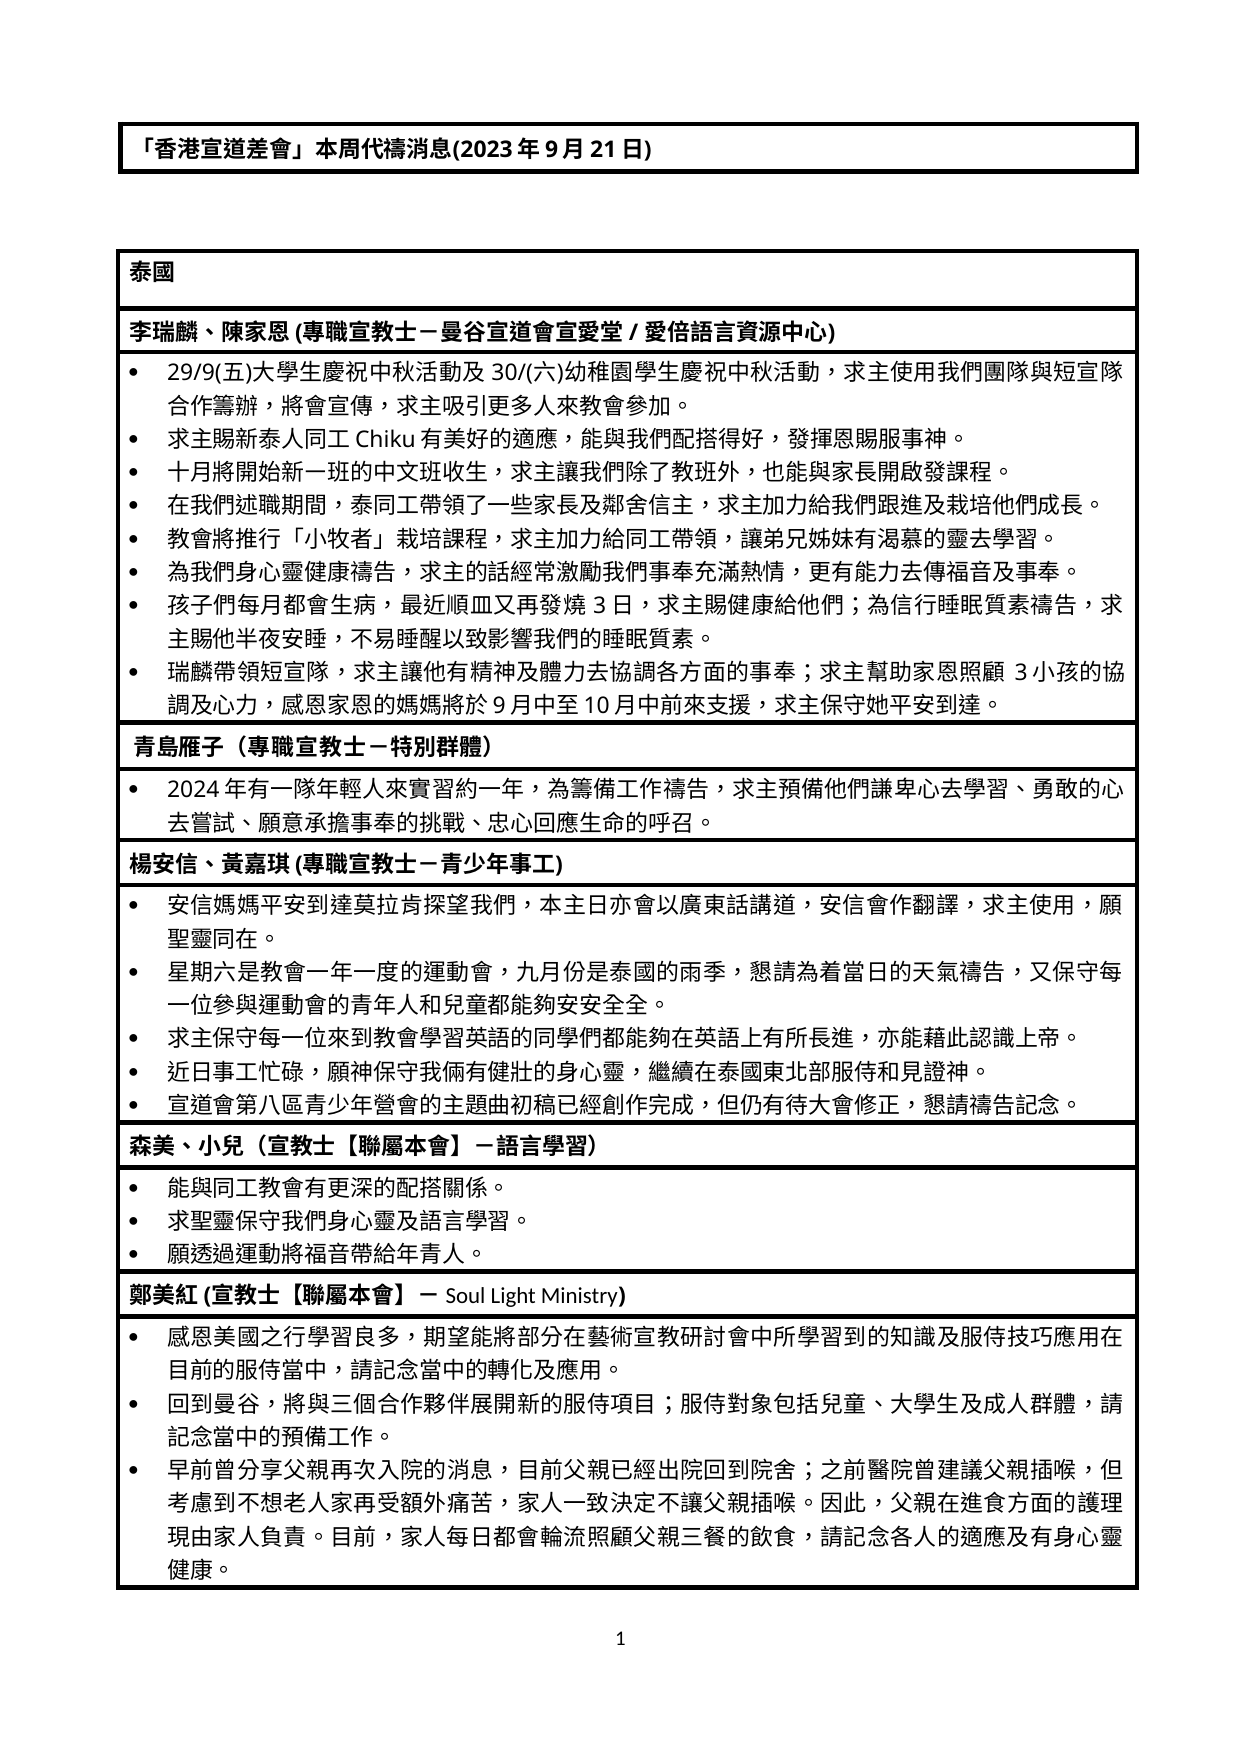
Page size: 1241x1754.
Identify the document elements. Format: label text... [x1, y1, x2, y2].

table_cell 2024年有一隊年輕人來實習約一年，為籌備工作禱告，求主預備他們謙卑心去學習、勇敢的心去嘗試、願意承擔事奉的挑戰、忠心回應生命的呼召。 [120, 771, 1135, 838]
table_cell 感恩美國之行學習良多，期望能將部分在藝術宣教研討會中所學習到的知識及服侍技巧應用在目前的服侍當中，請記念當中的轉化及應用。 回到曼谷，將與三個合作夥伴展開新的服侍項目；服侍對象包括兒童、大學生及成人群體，請記念當中的預備工作。 早前曾分享父親再次入院的消息，目前父親已經出院回到院舍；之前醫院曾建議父親插喉，但考慮到不想老人家再受額外痛苦，家人一致決定不讓父親插喉。因此，父親在進食方面的護理現由家人負責。目前，家人每日都會輪流照顧父親三餐的飲食，請記念各人的適應及有身心靈健康。 [120, 1319, 1135, 1585]
table_cell 安信媽媽平安到達莫拉肯探望我們，本主日亦會以廣東話講道，安信會作翻譯，求主使用，願聖靈同在。 星期六是教會一年一度的運動會，九月份是泰國的雨季，懇請為着當日的天氣禱告，又保守每一位參與運動會的青年人和兒童都能夠安安全全。 求主保守每一位來到教會學習英語的同學們都能夠在英語上有所長進，亦能藉此認識上帝。 近日事工忙碌，願神保守我倆有健壯的身心靈，繼續在泰國東北部服侍和見證神。 宣道會第八區青少年營會的主題曲初稿已經創作完成，但仍有待大會修正，懇請禱告記念。 [120, 887, 1135, 1120]
table_cell 李瑞麟、陳家恩 (專職宣教士－曼谷宣道會宣愛堂 / 愛倍語言資源中心) [120, 311, 1135, 349]
table_cell 鄭美紅 (宣教士【聯屬本會】－ Soul Light Ministry) [120, 1274, 1135, 1314]
table_cell 楊安信、黃嘉琪 (專職宣教士－青少年事工) [120, 842, 1135, 883]
table_cell 29/9(五)大學生慶祝中秋活動及30/(六)幼稚園學生慶祝中秋活動，求主使用我們團隊與短宣隊合作籌辦，將會宣傳，求主吸引更多人來教會參加。 求主賜新泰人同工Chiku有美好的適應，能與我們配搭得好，發揮恩賜服事神。 十月將開始新㇐班的中文班收生，求主讓我們除了教班外，也能與家長開啟發課程。 在我們述職期間，泰同工帶領了一些家長及鄰舍信主，求主加力給我們跟進及栽培他們成長。 教會將推行「小牧者」栽培課程，求主加力給同工帶領，讓弟兄姊妹有渴慕的靈去學習。 為我們身心靈健康禱告，求主的話經常激勵我們事奉充滿熱情，更有能力去傳福音及事奉。 孩子們每月都會生病，最近順皿又再發燒3日，求主賜健康給他們；為信行睡眠質素禱告，求主賜他半夜安睡，不易睡醒以致影響我們的睡眠質素。 瑞麟帶領短宣隊，求主讓他有精神及體力去協調各方面的事奉；求主幫助家恩照顧3小孩的協調及心力，感恩家恩的媽媽將於9月中至10月中前來支援，求主保守她平安到達。 [120, 354, 1135, 720]
table_cell 森美、小兒（宣教士【聯屬本會】－語言學習） [120, 1125, 1135, 1165]
table_cell 能與同工教會有更深的配搭關係。 求聖靈保守我們身心靈及語言學習。 願透過運動將福音帶給年青人。 [120, 1170, 1135, 1269]
table_header 「香港宣道差會」本周代禱消息(2023年9月21日) [123, 126, 1135, 169]
table_header 泰國 [120, 253, 1135, 306]
table_cell 青島雁子（專職宣教士－特別群體） [120, 725, 1135, 766]
